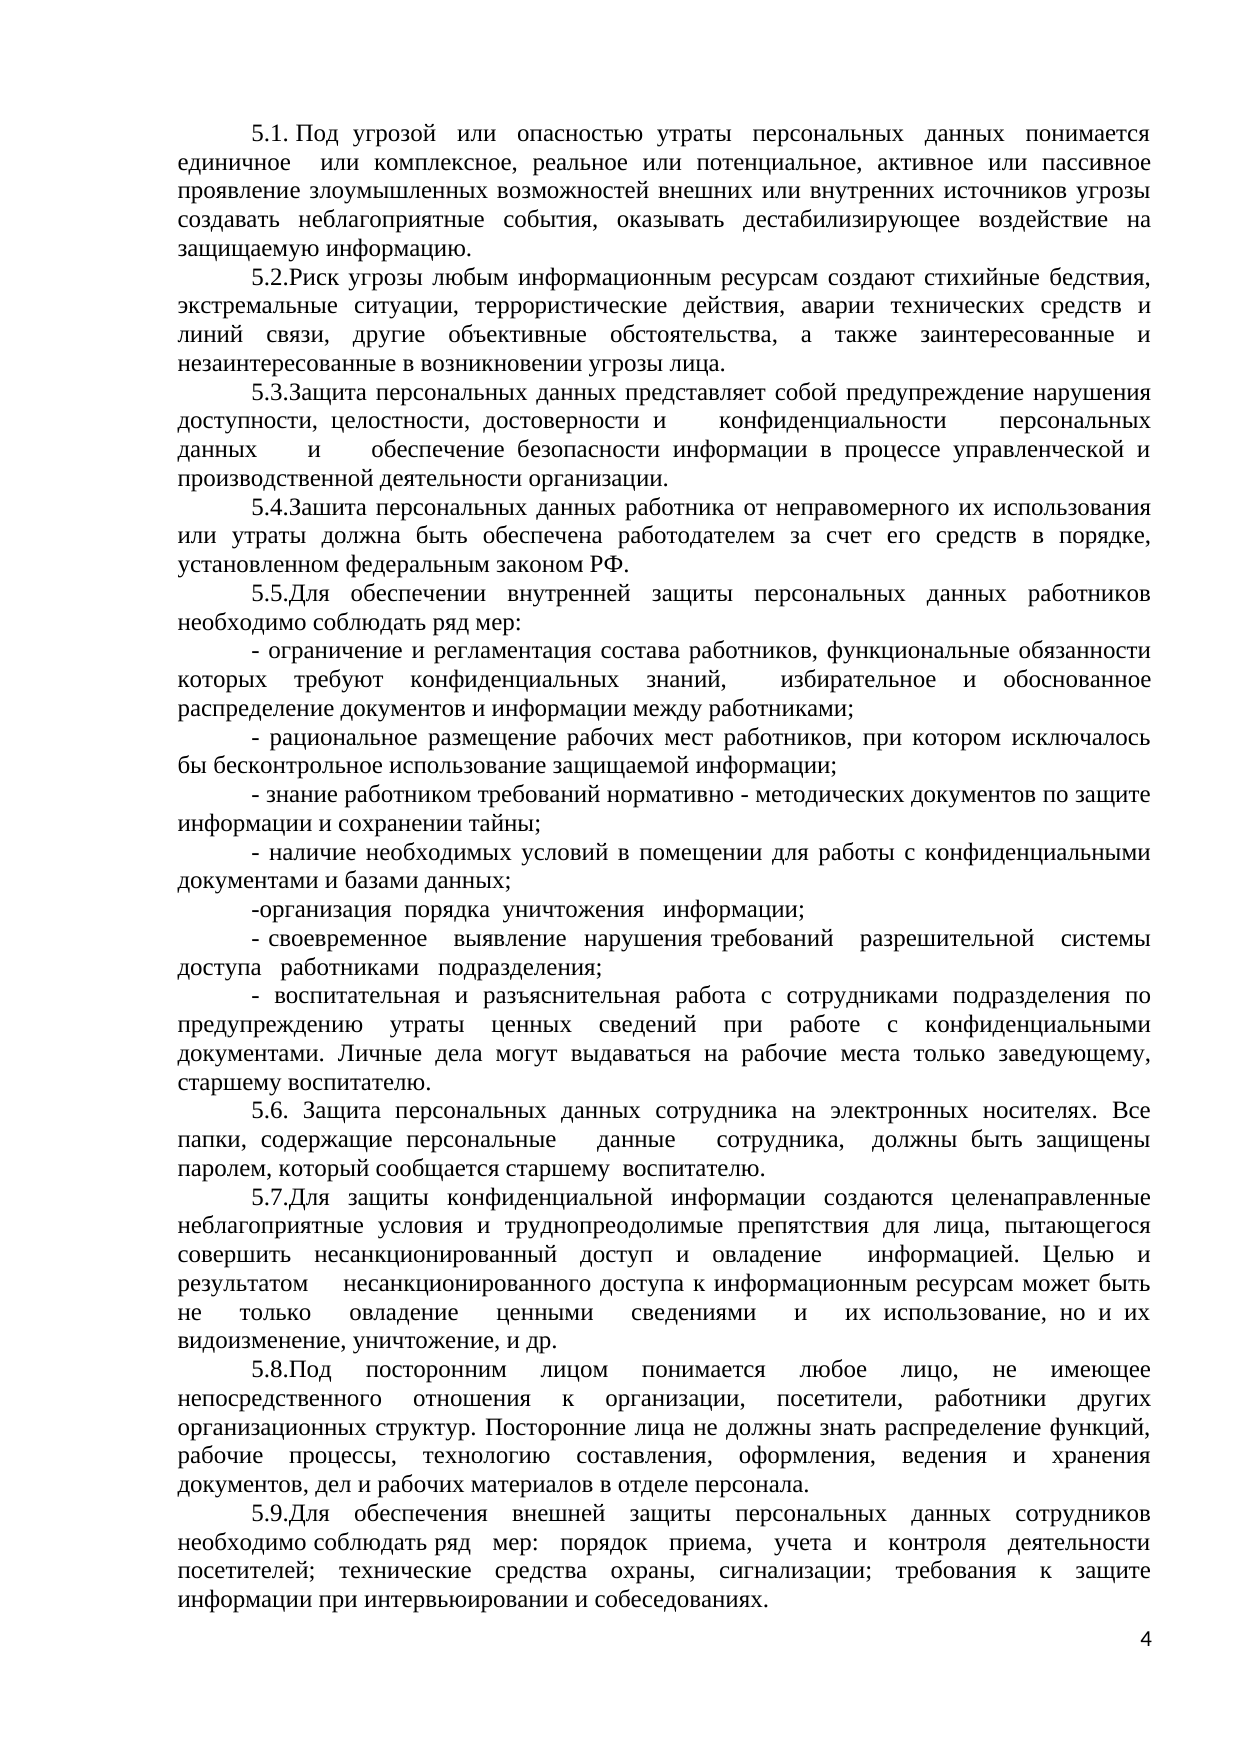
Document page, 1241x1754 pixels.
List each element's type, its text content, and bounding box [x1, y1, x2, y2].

text - рациональное размещение рабочих мест работников, при котором исключалось бы бесконтрольное использование защищаемой информации; [177, 722, 1152, 779]
text -организация порядка уничтожения информации; [177, 894, 1152, 923]
text - ограничение и регламентация состава работников, функциональные обязанности которых требуют конфиденциальных знаний, избирательное и обоснованное распределение документов и информации между работниками; [177, 636, 1152, 722]
text 5.6. Защита персональных данных сотрудника на электронных носителях. Все папки, содержащие персональные данные сотрудника, должны быть защищены паролем, который сообщается старшему воспитателю. [177, 1096, 1152, 1182]
text 5.5.Для обеспечении внутренней защиты персональных данных работников необходимо соблюдать ряд мер: [177, 578, 1152, 636]
text 5.7.Для защиты конфиденциальной информации создаются целенаправленные неблагоприятные условия и труднопреодолимые препятствия для лица, пытающегося совершить несанкционированный доступ и овладение информацией. Целью и результатом несанкционированного доступа к информационным ресурсам может быть не только овладение ценными сведениями и их использование, но и их видоизменение, уничтожение, и др. [177, 1182, 1152, 1354]
text - знание работником требований нормативно - методических документов по защите информации и сохранении тайны; [177, 779, 1152, 837]
text 5.3.Защита персональных данных представляет собой предупреждение нарушения доступности, целостности, достоверности и конфиденциальности персональных данных и обеспечение безопасности информации в процессе управленческой и производственной деятельности организации. [177, 377, 1152, 492]
text - своевременное выявление нарушения требований разрешительной системы доступа работниками подразделения; [177, 923, 1152, 981]
text 5.4.Зашита персональных данных работника от неправомерного их использования или утраты должна быть обеспечена работодателем за счет его средств в порядке, установленном федеральным законом РФ. [177, 492, 1152, 578]
text - наличие необходимых условий в помещении для работы с конфиденциальными документами и базами данных; [177, 837, 1152, 894]
text 5.2.Риск угрозы любым информационным ресурсам создают стихийные бедствия, экстремальные ситуации, террористические действия, аварии технических средств и линий связи, другие объективные обстоятельства, а также заинтересованные и незаинтересованные в возникновении угрозы лица. [177, 262, 1152, 377]
text 5.8.Под посторонним лицом понимается любое лицо, не имеющее непосредственного отношения к организации, посетители, работники других организационных структур. Посторонние лица не должны знать распределение функций, рабочие процессы, технологию составления, оформления, ведения и хранения документов, дел и рабочих материалов в отделе персонала. [177, 1354, 1152, 1498]
text 5.1. Под угрозой или опасностью утраты персональных данных понимается единичное или комплексное, реальное или потенциальное, активное или пассивное проявление злоумышленных возможностей внешних или внутренних источников угрозы создавать неблагоприятные события, оказывать дестабилизирующее воздействие на защищаемую информацию. [177, 118, 1152, 262]
text 5.9.Для обеспечения внешней защиты персональных данных сотрудников необходимо соблюдать ряд мер: порядок приема, учета и контроля деятельности посетителей; технические средства охраны, сигнализации; требования к защите информации при интервьюировании и собеседованиях. [177, 1498, 1152, 1613]
text - воспитательная и разъяснительная работа с сотрудниками подразделения по предупреждению утраты ценных сведений при работе с конфиденциальными документами. Личные дела могут выдаваться на рабочие места только заведующему, старшему воспитателю. [177, 981, 1152, 1096]
